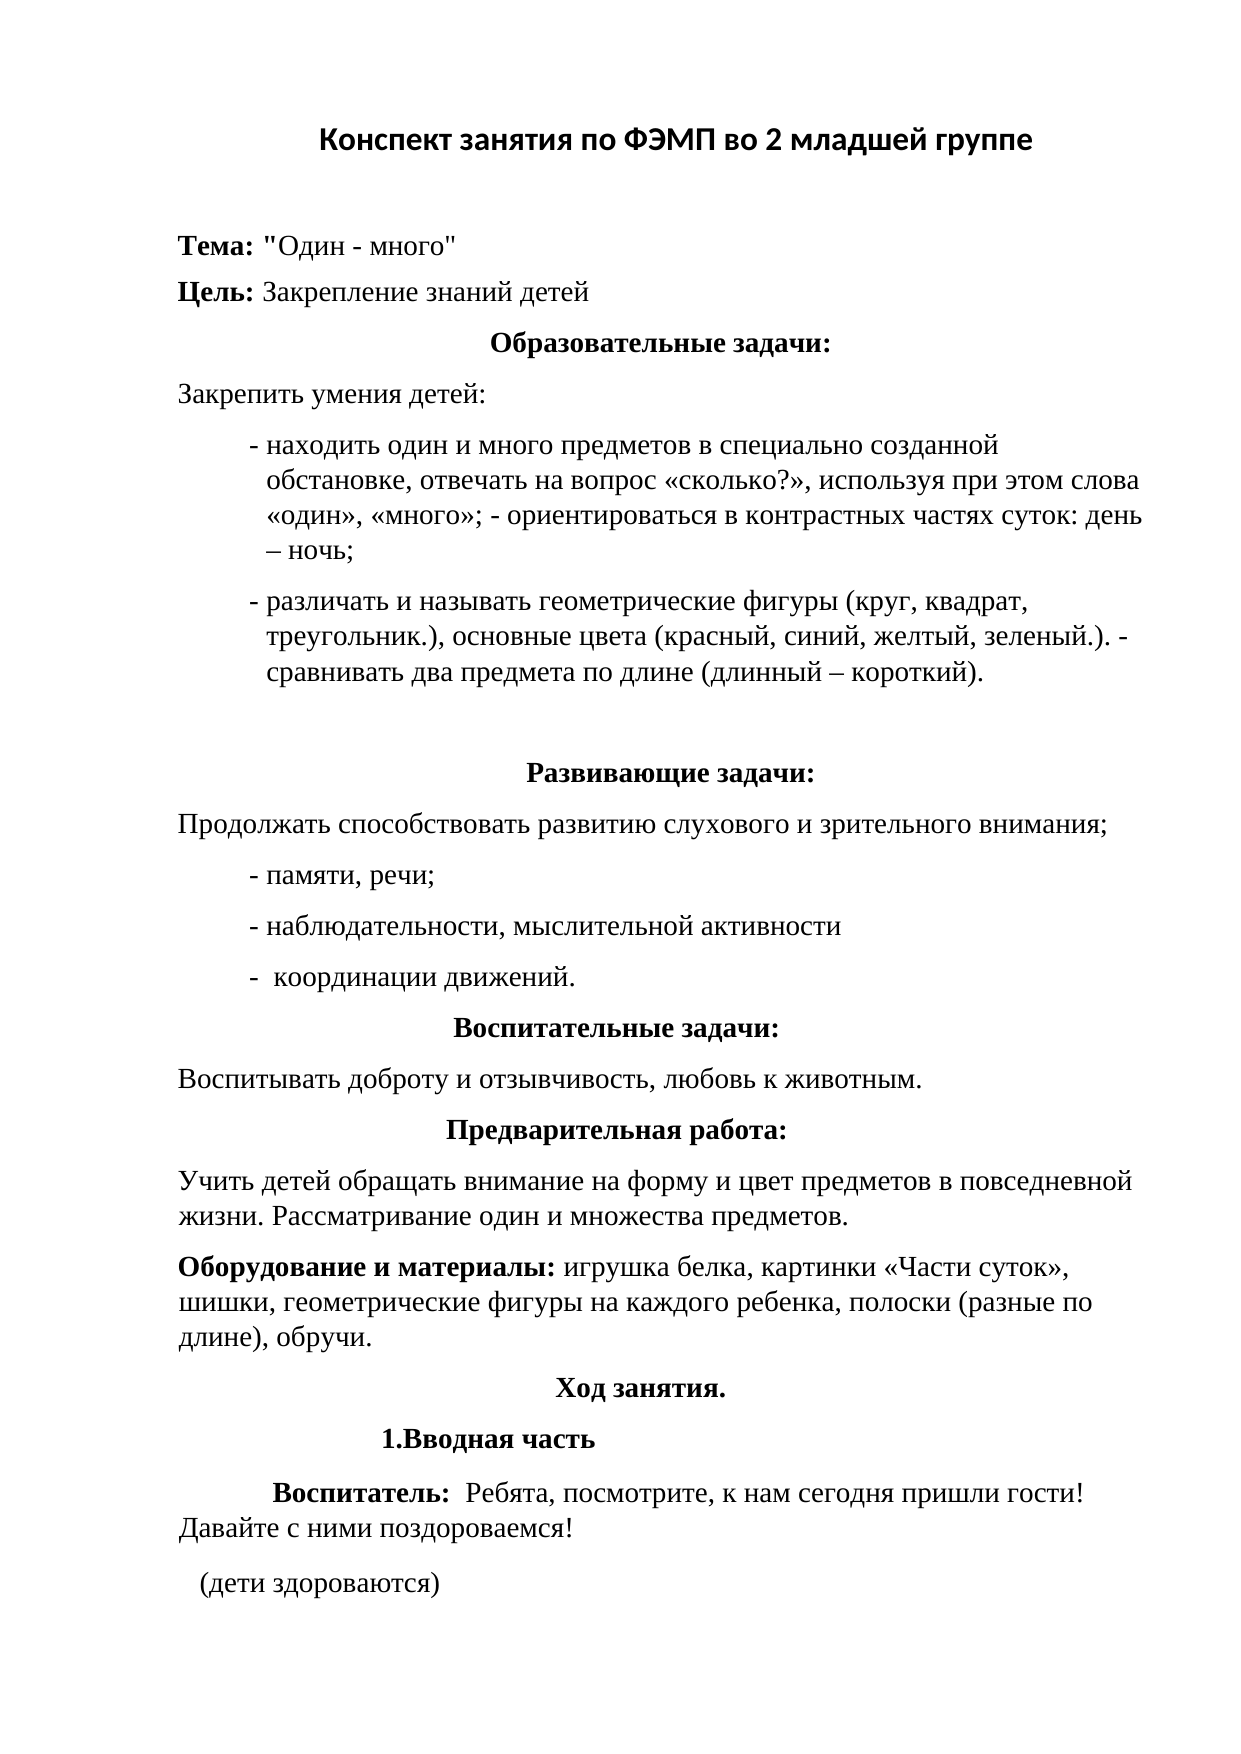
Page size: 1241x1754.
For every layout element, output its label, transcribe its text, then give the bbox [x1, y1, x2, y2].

text Ход занятия. [176, 1370, 1152, 1404]
text Воспитывать доброту и отзывчивость, любовь к животным. [177, 1061, 1152, 1094]
list находить один и много предметов в специально созданной обстановке, отвечать на вопрос «сколько?», используя при этом слова «один», «много»; - ориентироваться в контрастных частях суток: день – ночь; [249, 427, 1152, 566]
list наблюдательности, мыслительной активности [249, 908, 1152, 942]
text (дети здороваются) [177, 1565, 1152, 1598]
list различать и называть геометрические фигуры (круг, квадрат, треугольник.), основные цвета (красный, синий, желтый, зеленый.). - сравнивать два предмета по длине (длинный – короткий). [249, 583, 1152, 687]
text Конспект занятия по ФЭМП во 2 младшей группе [176, 118, 1152, 159]
list памяти, речи; [249, 857, 1152, 891]
text Предварительная работа: [176, 1112, 1152, 1145]
text Тема: "Один - много" [177, 228, 1152, 262]
text Образовательные задачи: [176, 325, 1152, 358]
text 1.Вводная часть [381, 1421, 1152, 1454]
text Продолжать способствовать развитию слухового и зрительного внимания; [177, 806, 1152, 840]
text Учить детей обращать внимание на форму и цвет предметов в повседневной жизни. Рассматривание один и множества предметов. [177, 1163, 1152, 1231]
text Воспитательные задачи: [176, 1010, 1152, 1043]
list координации движений. [249, 959, 1152, 993]
text Цель: Закрепление знаний детей [177, 274, 1152, 308]
text Оборудование и материалы: игрушка белка, картинки «Части суток», шишки, геометрические фигуры на каждого ребенка, полоски (разные по длине), обручи. [177, 1249, 1152, 1353]
text Воспитатель: Ребята, посмотрите, к нам сегодня пришли гости! Давайте с ними поздороваемся! [177, 1475, 1152, 1544]
text Закрепить умения детей: [177, 376, 1152, 409]
text Развивающие задачи: [176, 756, 1152, 789]
